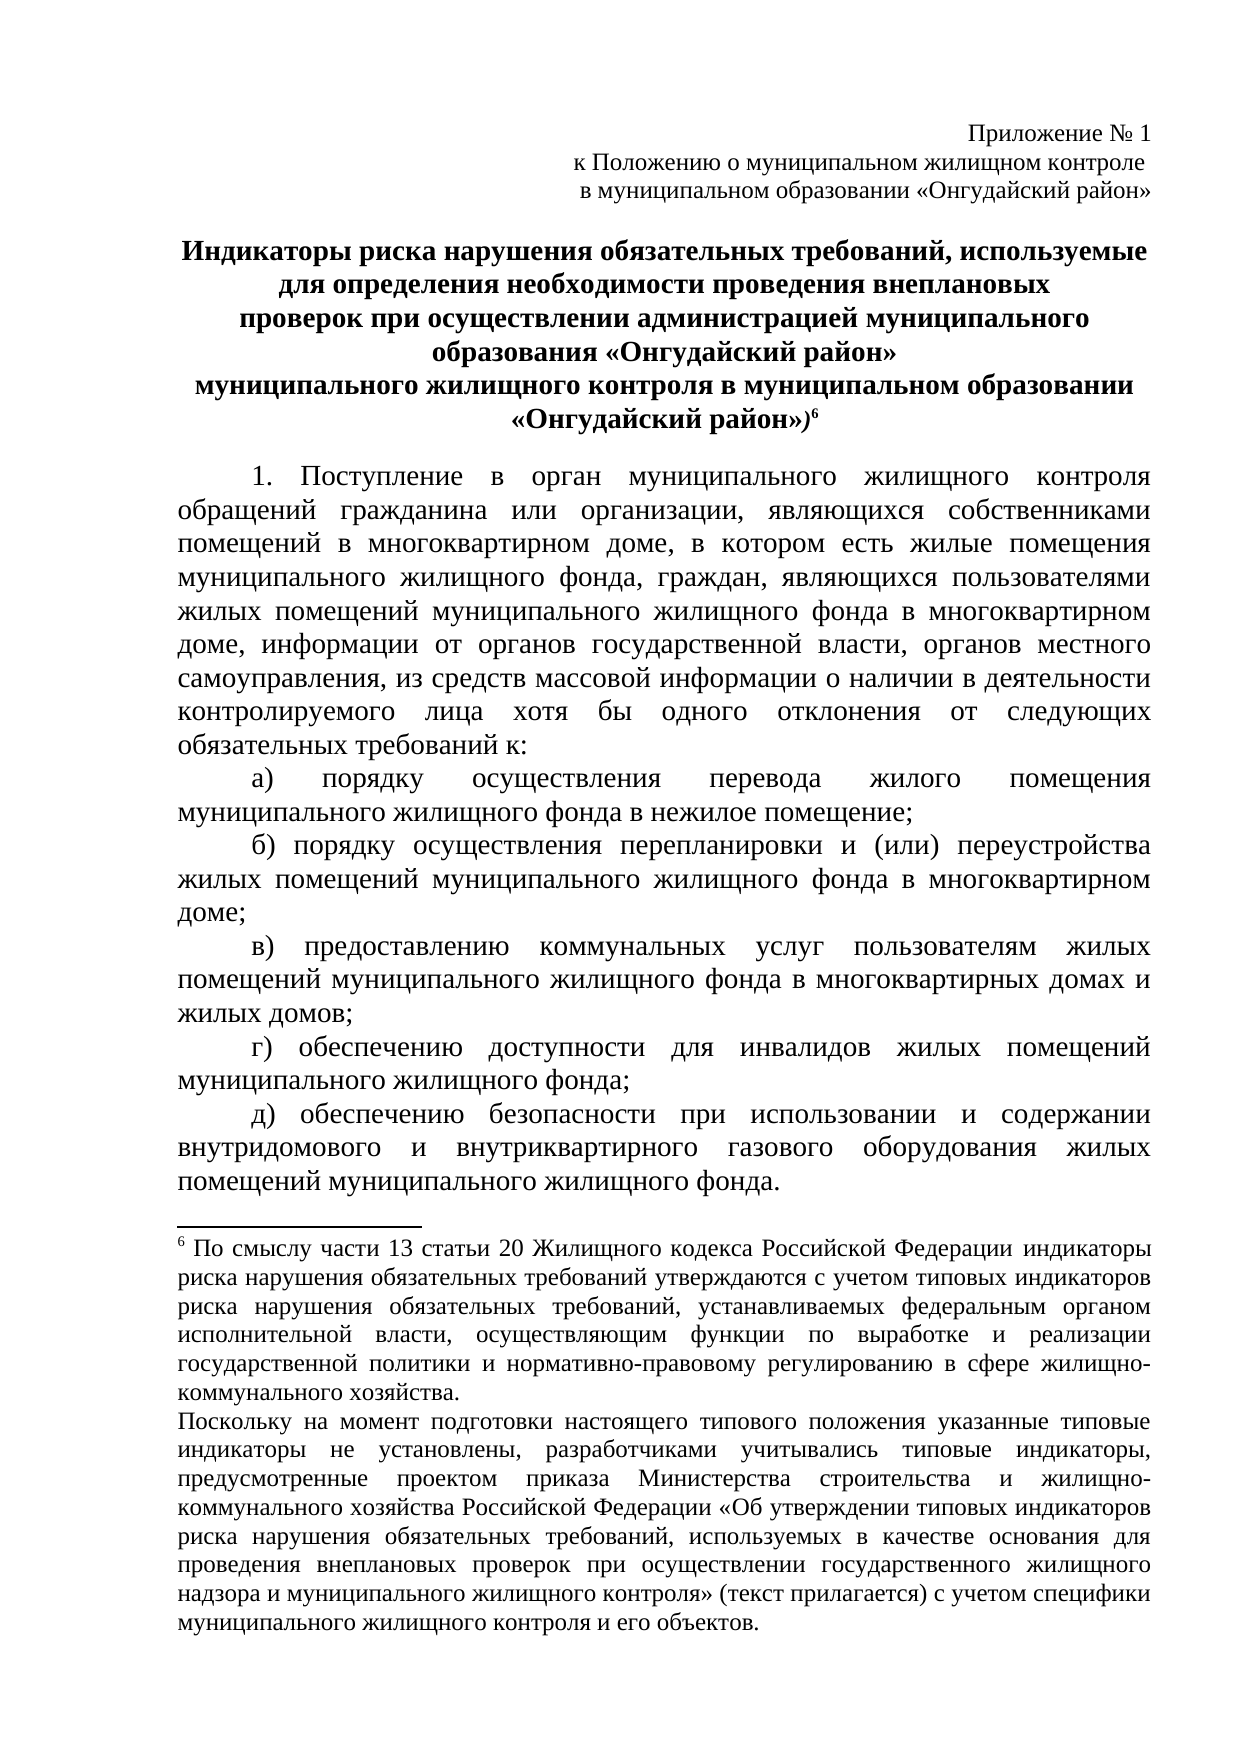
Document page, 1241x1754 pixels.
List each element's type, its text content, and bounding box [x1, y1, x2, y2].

text муниципального жилищного контроля в муниципальном образовании «Онгудайский район») [177, 367, 1152, 434]
text а) порядку осуществления перевода жилого помещения муниципального жилищного фонда в нежилое помещение; [177, 760, 1152, 827]
title Индикаторы риска нарушения обязательных требований, используемые для определения необходимости проведения внеплановых [177, 233, 1152, 300]
text к Положению о муниципальном жилищном контроле в муниципальном образовании «Онгудайский район» [177, 147, 1152, 204]
text 1. Поступление в орган муниципального жилищного контроля обращений гражданина или организации, являющихся собственниками помещений в многоквартирном доме, в котором есть жилые помещения муниципального жилищного фонда, граждан, являющихся пользователями жилых помещений муниципального жилищного фонда в многоквартирном доме, информации от органов государственной власти, органов местного самоуправления, из средств массовой информации о наличии в деятельности контролируемого лица хотя бы одного отклонения от следующих обязательных требований к: [177, 458, 1152, 760]
text Приложение № 1 [177, 118, 1152, 147]
text в) предоставлению коммунальных услуг пользователям жилых помещений муниципального жилищного фонда в многоквартирных домах и жилых домов; [177, 928, 1152, 1029]
text б) порядку осуществления перепланировки и (или) переустройства жилых помещений муниципального жилищного фонда в многоквартирном доме; [177, 827, 1152, 928]
title проверок при осуществлении администрацией муниципального образования «Онгудайский район» [177, 300, 1152, 367]
text г) обеспечению доступности для инвалидов жилых помещений муниципального жилищного фонда; [177, 1029, 1152, 1096]
text д) обеспечению безопасности при использовании и содержании внутридомового и внутриквартирного газового оборудования жилых помещений муниципального жилищного фонда. [177, 1096, 1152, 1196]
